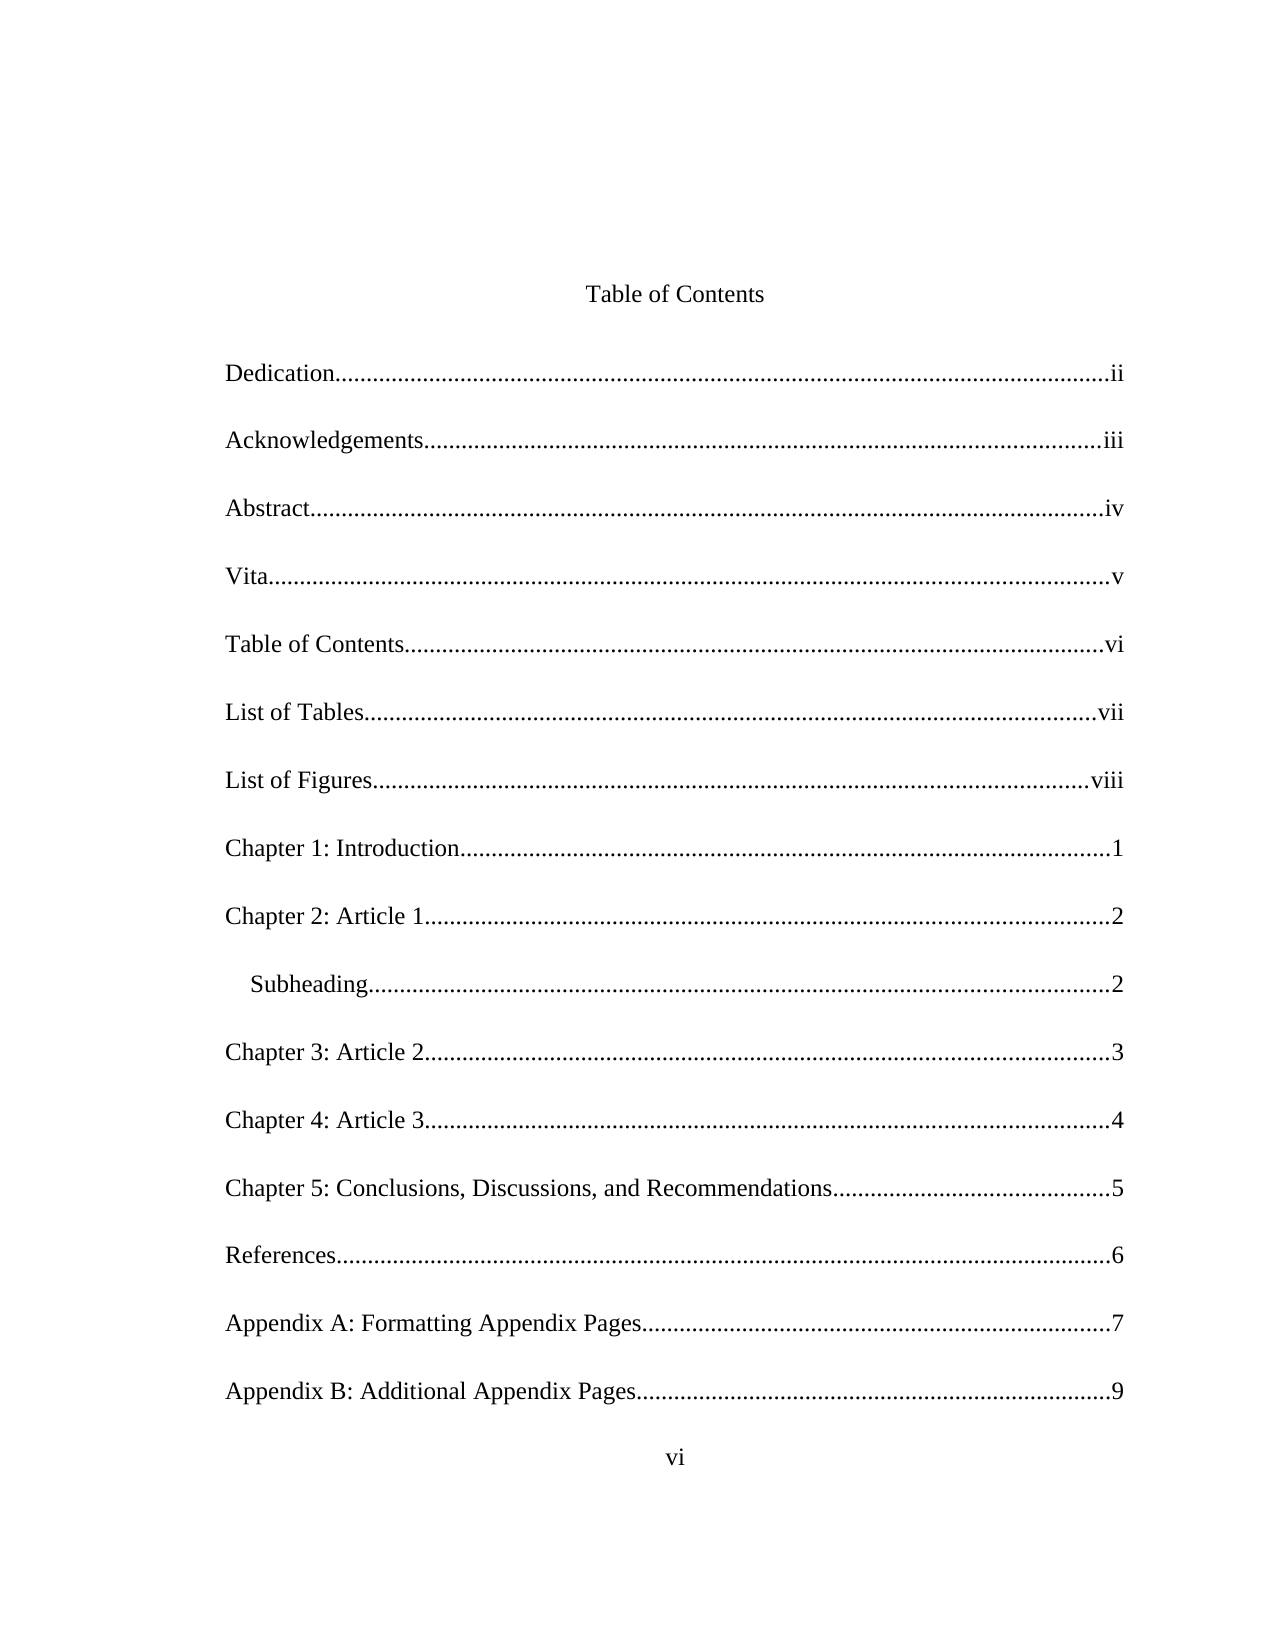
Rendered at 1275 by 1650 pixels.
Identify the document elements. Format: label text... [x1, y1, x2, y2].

text List of Tables vii [225, 697, 1125, 726]
text Appendix B: Additional Appendix Pages 9 [225, 1376, 1125, 1405]
text References 6 [225, 1241, 1125, 1269]
text Acknowledgements iii [225, 426, 1125, 454]
text Abstract iv [225, 493, 1125, 522]
text Table of Contents vi [225, 629, 1125, 658]
text Chapter 1: Introduction 1 [225, 833, 1125, 862]
text Chapter 3: Article 2 3 [225, 1037, 1125, 1066]
subtitle Table of Contents [225, 150, 1125, 308]
text Chapter 4: Article 3 4 [225, 1105, 1125, 1133]
text Chapter 5: Conclusions, Discussions, and Recommendations 5 [225, 1173, 1125, 1201]
text List of Figures viii [225, 765, 1125, 794]
text Subheading 2 [250, 969, 1125, 998]
text Vita v [225, 561, 1125, 590]
text Chapter 2: Article 1 2 [225, 901, 1125, 930]
text Appendix A: Formatting Appendix Pages 7 [225, 1308, 1125, 1337]
text Dedication ii [225, 358, 1125, 386]
